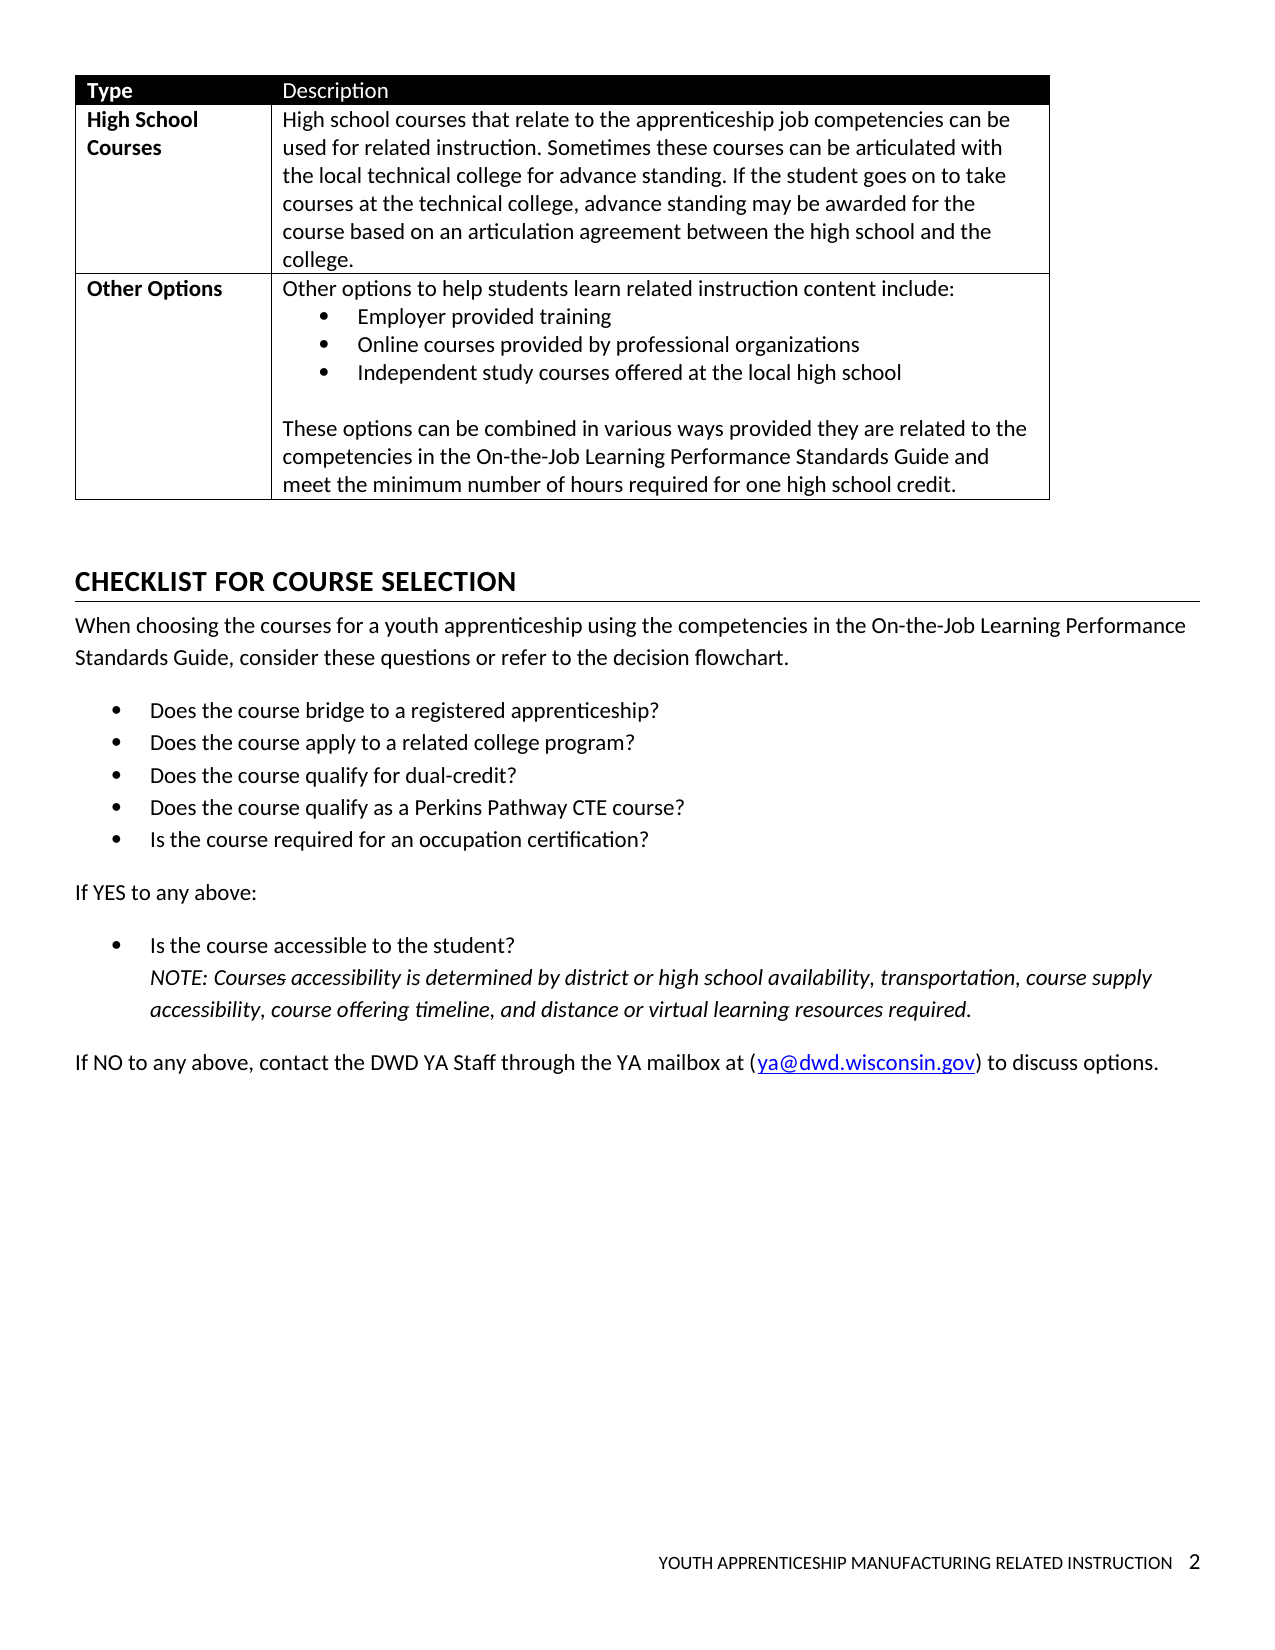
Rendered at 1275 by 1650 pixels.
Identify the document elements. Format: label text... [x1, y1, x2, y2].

table_cell High school courses that relate to the apprenticeship job competencies can be used for related instruction. Sometimes these courses can be articulated with the local technical college for advance standing. If the student goes on to take courses at the technical college, advance standing may be awarded for the course based on an articulation agreement between the high school and the college. [272, 105, 1049, 273]
subtitle Checklist for Course Selection [75, 563, 1200, 601]
list Is the course accessible to the student? NOTE: Courses accessibility is determined by district or high school availability, transportation, course supply accessibility, course offering timeline, and distance or virtual learning resources required. [112, 931, 1200, 1023]
list Does the course bridge to a registered apprenticeship? [112, 696, 1200, 724]
text If NO to any above, contact the DWD YA Staff through the YA mailbox at (ya@dwd.wisconsin.gov) to discuss options. [75, 1048, 1200, 1077]
list Does the course qualify for dual-credit? [112, 761, 1200, 789]
text If YES to any above: [75, 878, 1200, 906]
list Does the course qualify as a Perkins Pathway CTE course? [112, 793, 1200, 821]
table_header Type [76, 76, 271, 104]
table_header Description [272, 76, 1049, 104]
table_cell Other options to help students learn related instruction content include: Employer provided training Online courses provided by professional organizations Independent study courses offered at the local high school These options can be combined in various ways provided they are related to the competencies in the On-the-Job Learning Performance Standards Guide and meet the minimum number of hours required for one high school credit. [272, 274, 1049, 498]
table_cell High School Courses [76, 105, 271, 273]
table_cell Other Options [76, 274, 271, 498]
list Is the course required for an occupation certification? [112, 825, 1200, 853]
list Does the course apply to a related college program? [112, 728, 1200, 757]
text When choosing the courses for a youth apprenticeship using the competencies in the On-the-Job Learning Performance Standards Guide, consider these questions or refer to the decision flowchart. [75, 611, 1200, 671]
